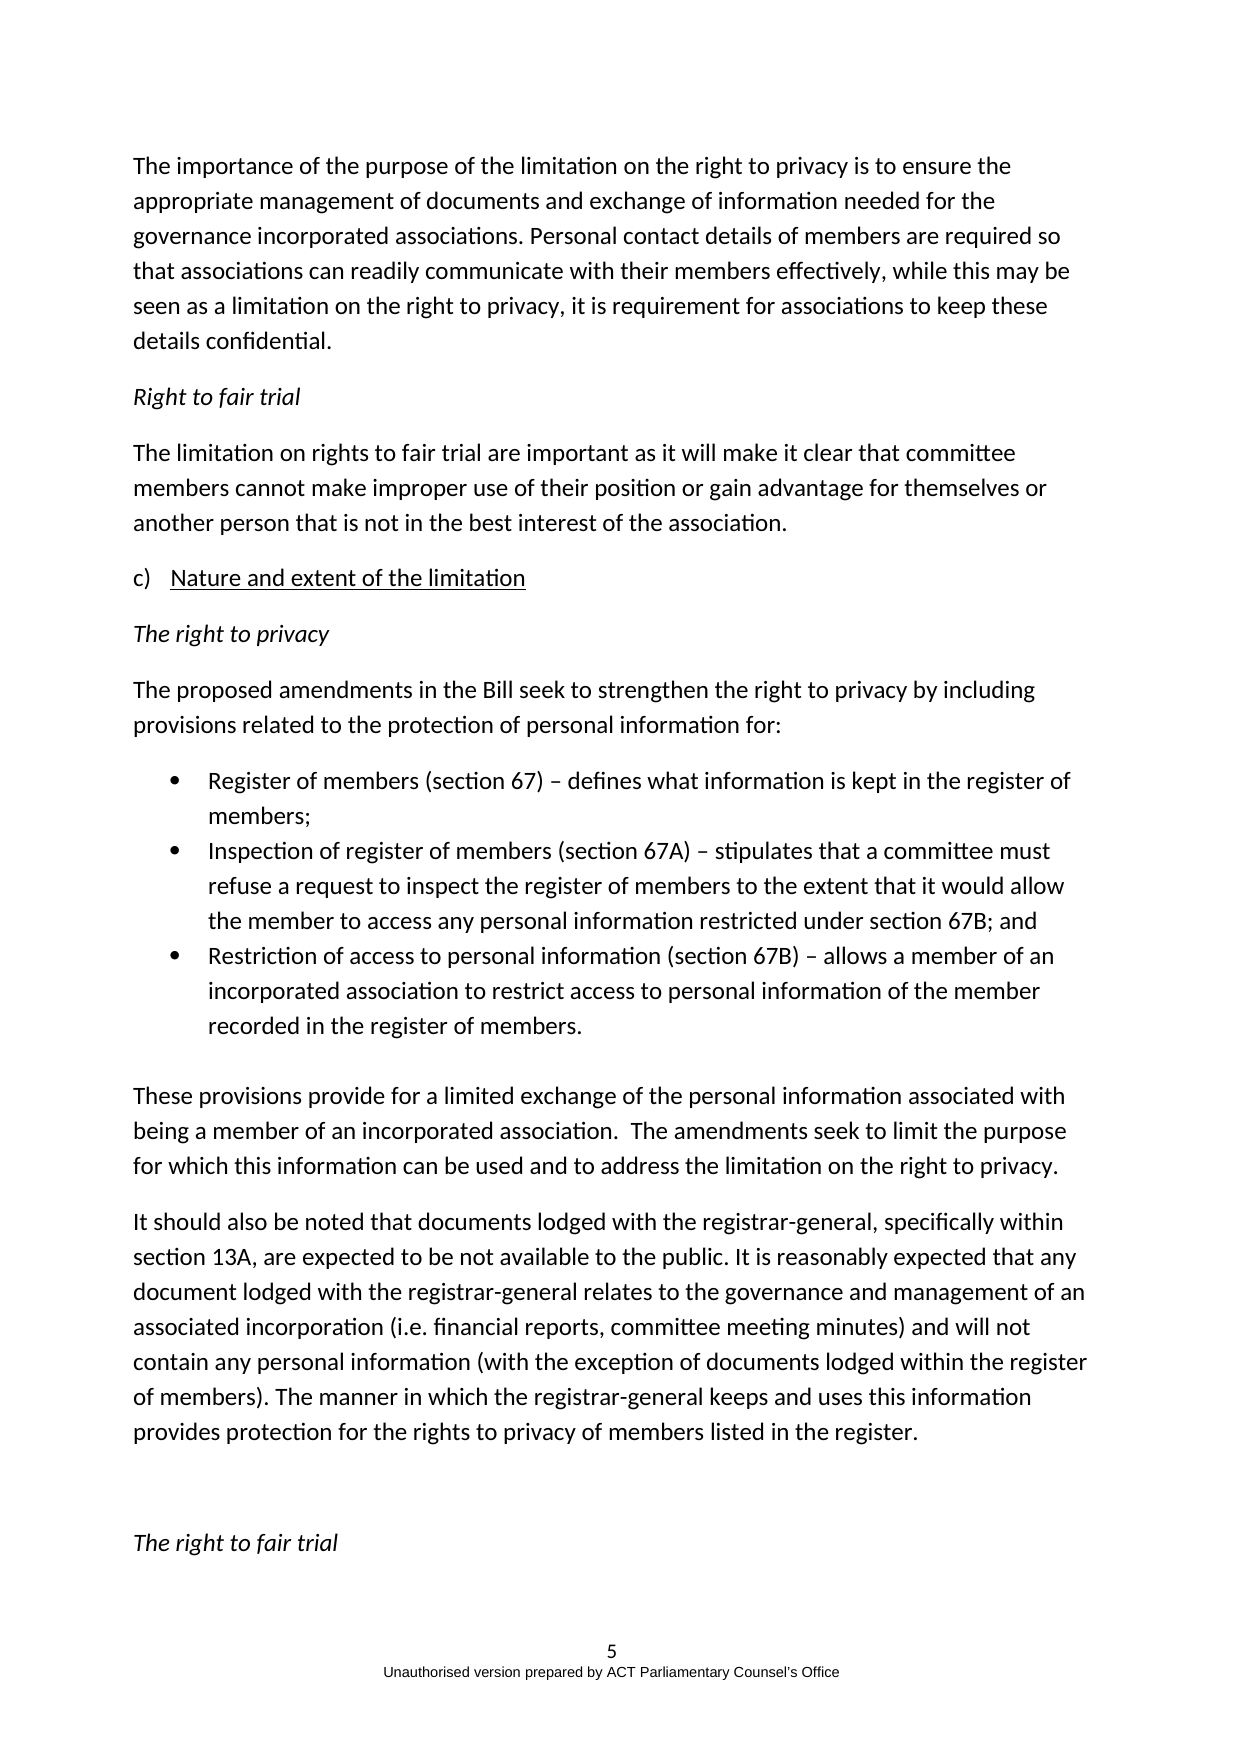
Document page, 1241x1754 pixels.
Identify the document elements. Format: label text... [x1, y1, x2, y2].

text Right to fair trial [133, 381, 1090, 411]
text It should also be noted that documents lodged with the registrar-general, specifically within section 13A, are expected to be not available to the public. It is reasonably expected that any document lodged with the registrar-general relates to the governance and management of an associated incorporation (i.e. financial reports, committee meeting minutes) and will not contain any personal information (with the exception of documents lodged within the register of members). The manner in which the registrar-general keeps and uses this information provides protection for the rights to privacy of members listed in the register. [133, 1206, 1090, 1446]
list Nature and extent of the limitation [133, 562, 1090, 593]
text The proposed amendments in the Bill seek to strengthen the right to privacy by including provisions related to the protection of personal information for: [133, 674, 1090, 740]
text The right to privacy [133, 618, 1090, 649]
text These provisions provide for a limited exchange of the personal information associated with being a member of an incorporated association. The amendments seek to limit the purpose for which this information can be used and to address the limitation on the right to privacy. [133, 1080, 1090, 1181]
list Restriction of access to personal information (section 67B) – allows a member of an incorporated association to restrict access to personal information of the member recorded in the register of members. [170, 940, 1090, 1041]
list Register of members (section 67) – defines what information is kept in the register of members; [170, 765, 1090, 831]
list Inspection of register of members (section 67A) – stipulates that a committee must refuse a request to inspect the register of members to the extent that it would allow the member to access any personal information restricted under section 67B; and [170, 835, 1090, 936]
text The limitation on rights to fair trial are important as it will make it clear that committee members cannot make improper use of their position or gain advantage for themselves or another person that is not in the best interest of the association. [133, 437, 1090, 537]
text The importance of the purpose of the limitation on the right to privacy is to ensure the appropriate management of documents and exchange of information needed for the governance incorporated associations. Personal contact details of members are required so that associations can readily communicate with their members effectively, while this may be seen as a limitation on the right to privacy, it is requirement for associations to keep these details confidential. [133, 150, 1090, 356]
text The right to fair trial [133, 1527, 1090, 1558]
